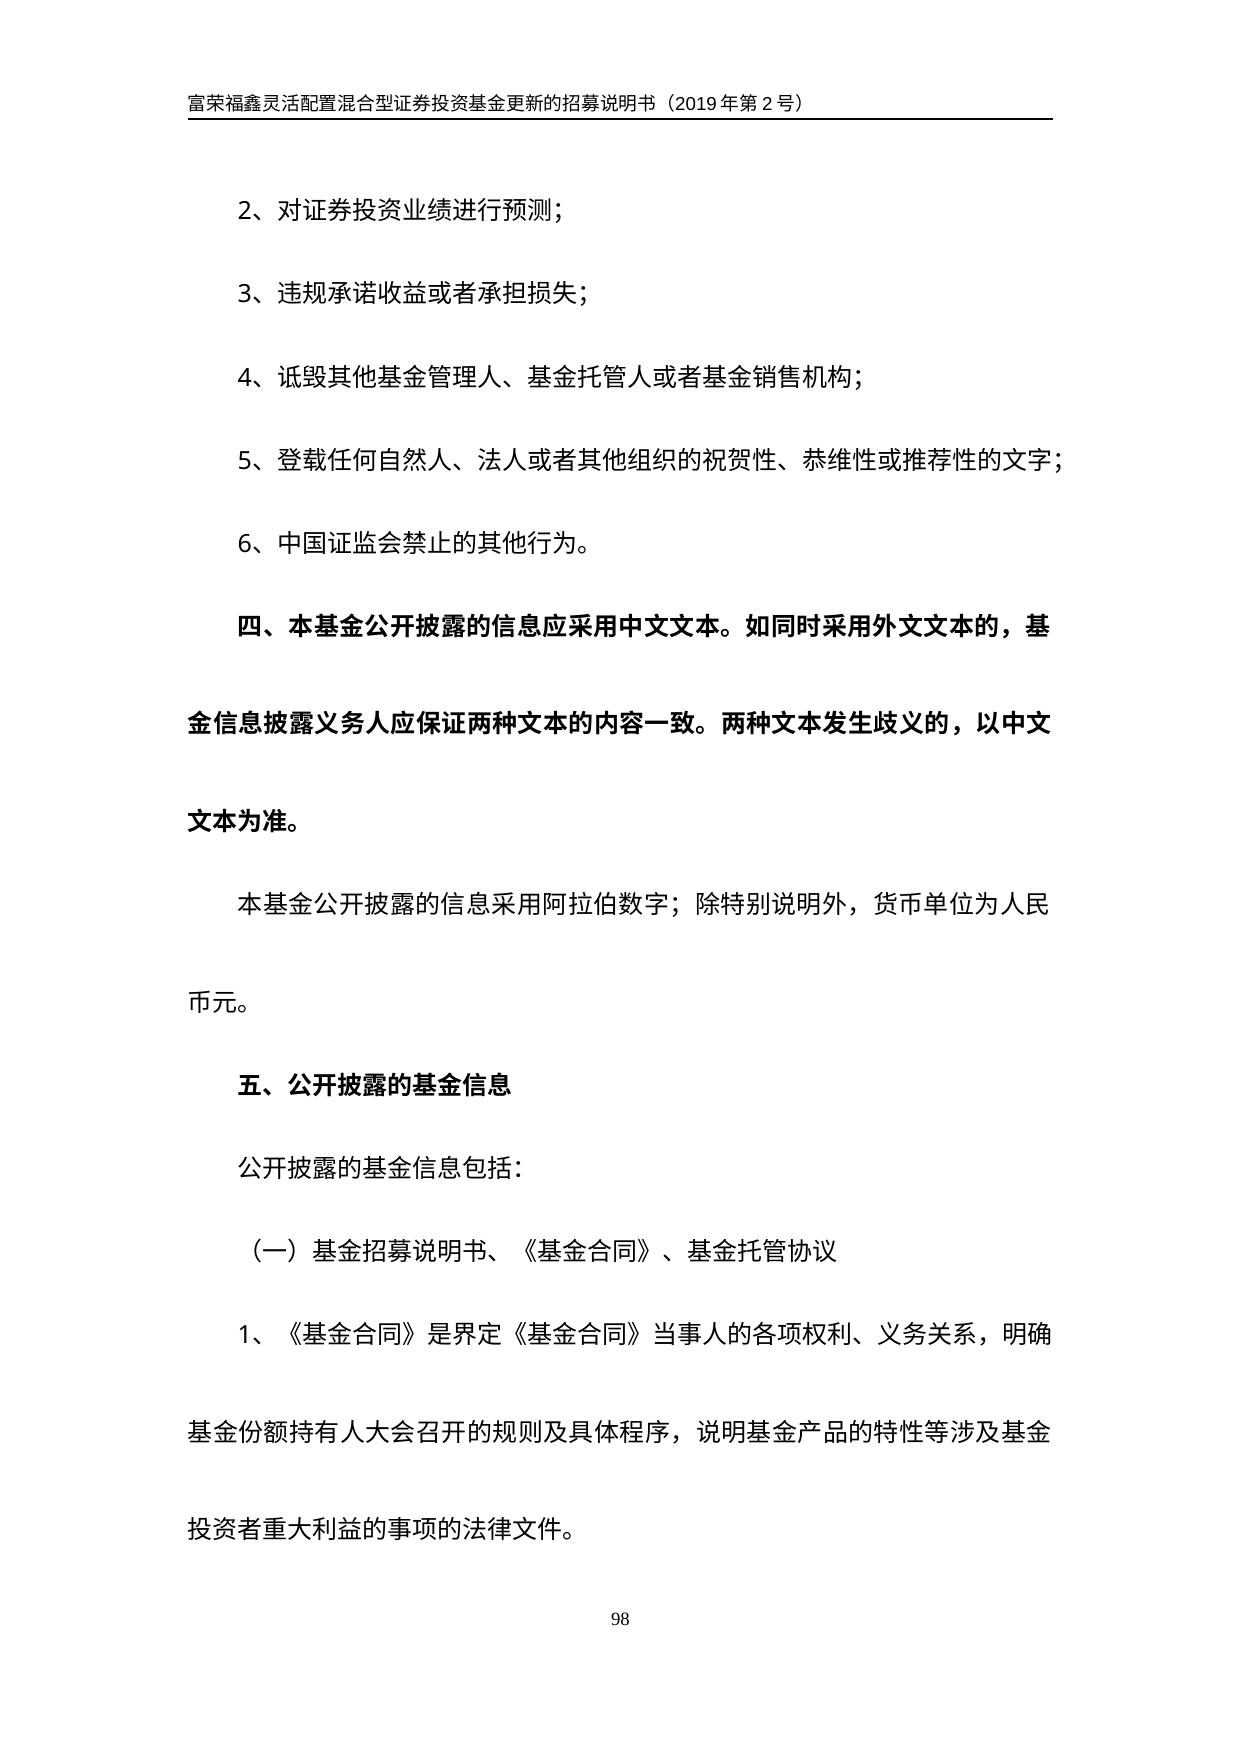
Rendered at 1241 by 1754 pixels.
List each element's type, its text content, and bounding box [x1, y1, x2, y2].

text 5、登载任何自然人、法人或者其他组织的祝贺性、恭维性或推荐性的文字； [187, 411, 1053, 476]
text （一）基金招募说明书、《基金合同》、基金托管协议 [187, 1203, 1053, 1268]
text 4、诋毁其他基金管理人、基金托管人或者基金销售机构； [187, 328, 1053, 393]
text 1、《基金合同》是界定《基金合同》当事人的各项权利、义务关系，明确基金份额持有人大会召开的规则及具体程序，说明基金产品的特性等涉及基金投资者重大利益的事项的法律文件。 [187, 1286, 1053, 1546]
text 五、公开披露的基金信息 [187, 1036, 1053, 1101]
text 2、对证券投资业绩进行预测； [187, 162, 1053, 227]
text 6、中国证监会禁止的其他行为。 [187, 494, 1053, 559]
text 公开披露的基金信息包括： [187, 1119, 1053, 1184]
text 四、本基金公开披露的信息应采用中文文本。如同时采用外文文本的，基金信息披露义务人应保证两种文本的内容一致。两种文本发生歧义的，以中文文本为准。 [187, 578, 1053, 838]
text 本基金公开披露的信息采用阿拉伯数字；除特别说明外，货币单位为人民币元。 [187, 856, 1053, 1018]
text 3、违规承诺收益或者承担损失； [187, 245, 1053, 310]
